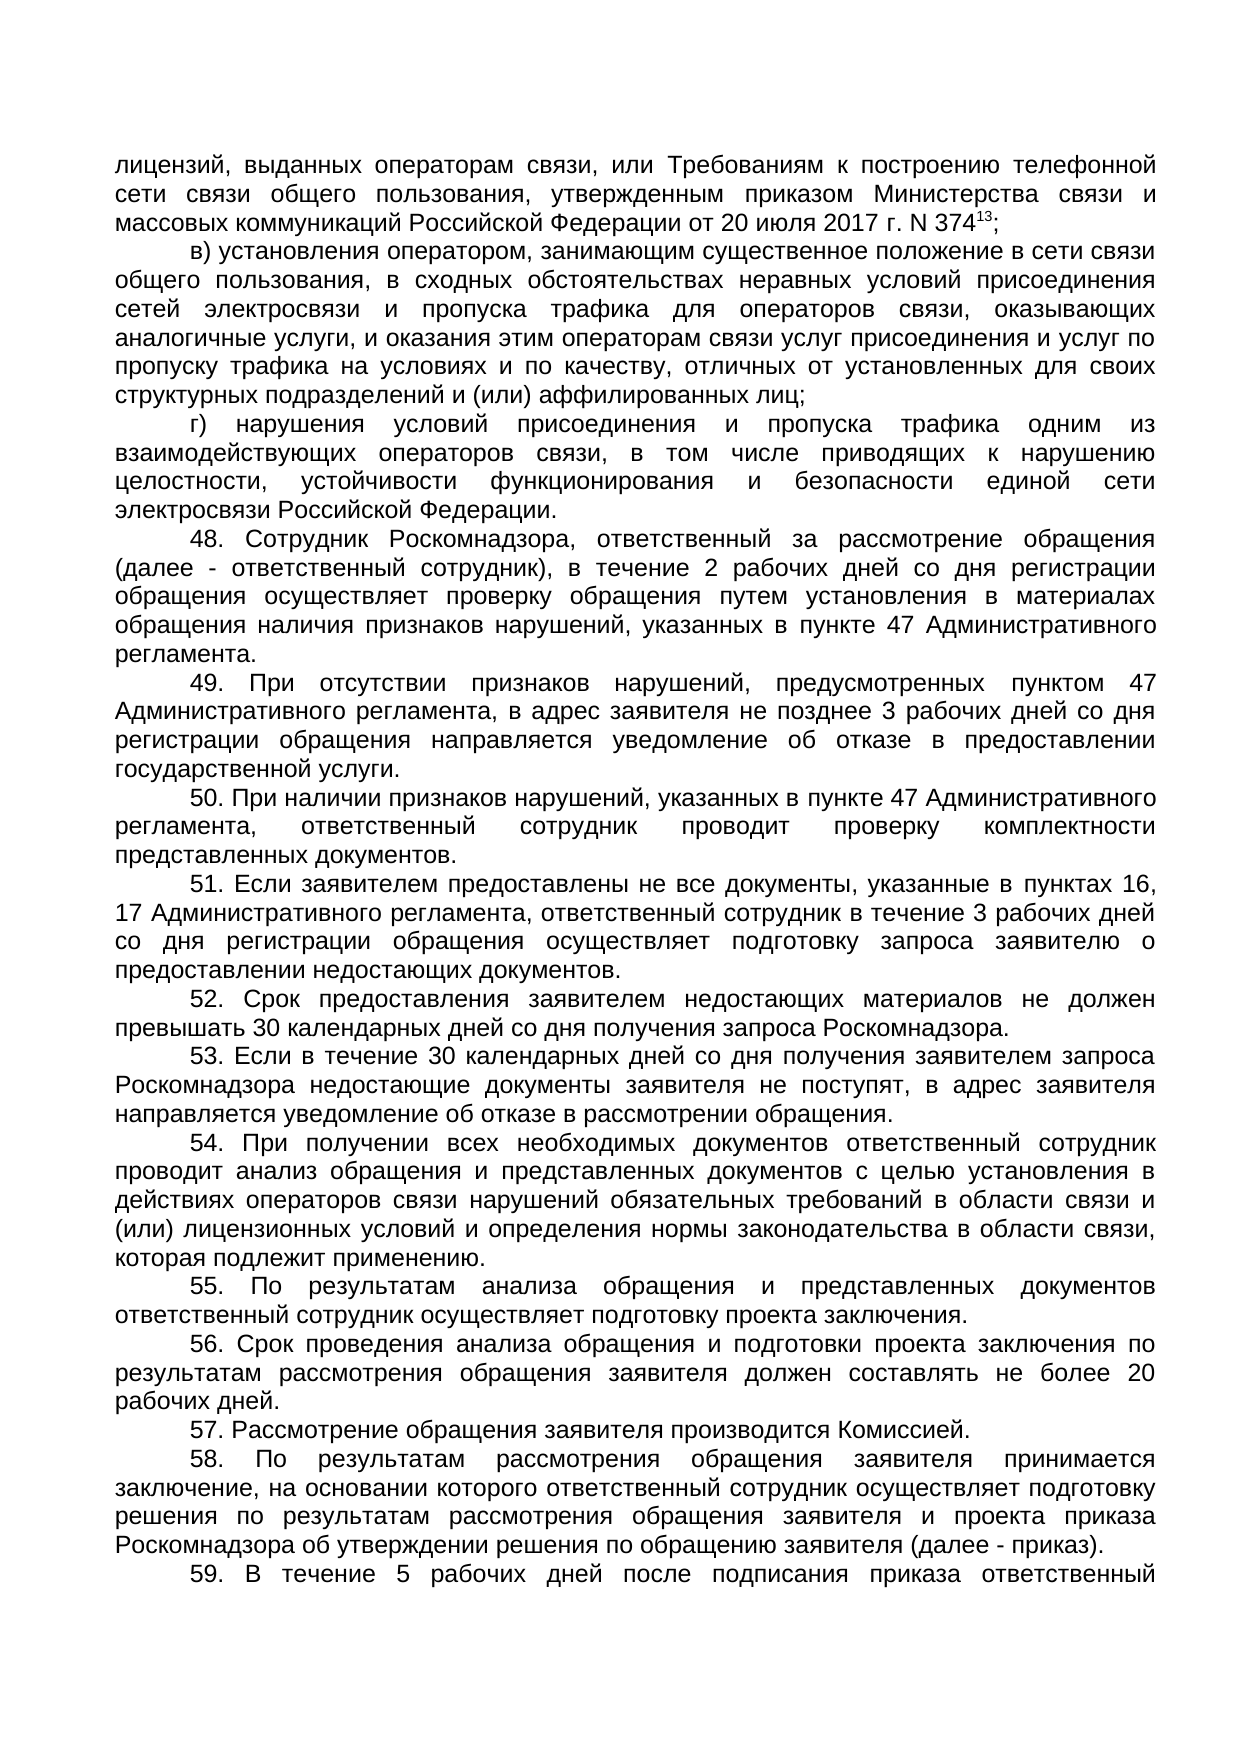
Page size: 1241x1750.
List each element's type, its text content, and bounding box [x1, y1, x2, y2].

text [114, 1559, 1157, 1587]
text в) установления оператором, занимающим существенное положение в сети связи общего пользования, в сходных обстоятельствах неравных условий присоединения сетей электросвязи и пропуска трафика для операторов связи, оказывающих аналогичные услуги, и оказания этим операторам связи услуг присоединения и услуг по пропуску трафика на условиях и по качеству, отличных от установленных для своих структурных подразделений и (или) аффилированных лиц; [114, 236, 1157, 409]
text 49. При отсутствии признаков нарушений, предусмотренных пунктом 47 Административного регламента, в адрес заявителя не позднее 3 рабочих дней со дня регистрации обращения направляется уведомление об отказе в предоставлении государственной услуги. [114, 667, 1157, 782]
text 52. Срок предоставления заявителем недостающих материалов не должен превышать 30 календарных дней со дня получения запроса Роскомнадзора. [114, 984, 1157, 1041]
text 51. Если заявителем предоставлены не все документы, указанные в пунктах 16, 17 Административного регламента, ответственный сотрудник в течение 3 рабочих дней со дня регистрации обращения осуществляет подготовку запроса заявителю о предоставлении недостающих документов. [114, 869, 1157, 984]
text 50. При наличии признаков нарушений, указанных в пункте 47 Административного регламента, ответственный сотрудник проводит проверку комплектности представленных документов. [114, 782, 1157, 869]
text 48. Сотрудник Роскомнадзора, ответственный за рассмотрение обращения (далее - ответственный сотрудник), в течение 2 рабочих дней со дня регистрации обращения осуществляет проверку обращения путем установления в материалах обращения наличия признаков нарушений, указанных в пункте 47 Административного регламента. [114, 524, 1157, 667]
text 57. Рассмотрение обращения заявителя производится Комиссией. [114, 1415, 1157, 1444]
text г) нарушения условий присоединения и пропуска трафика одним из взаимодействующих операторов связи, в том числе приводящих к нарушению целостности, устойчивости функционирования и безопасности единой сети электросвязи Российской Федерации. [114, 409, 1157, 524]
text 55. По результатам анализа обращения и представленных документов ответственный сотрудник осуществляет подготовку проекта заключения. [114, 1271, 1157, 1329]
text 58. По результатам рассмотрения обращения заявителя принимается заключение, на основании которого ответственный сотрудник осуществляет подготовку решения по результатам рассмотрения обращения заявителя и проекта приказа Роскомнадзора об утверждении решения по обращению заявителя (далее - приказ). [114, 1444, 1157, 1559]
text 54. При получении всех необходимых документов ответственный сотрудник проводит анализ обращения и представленных документов с целью установления в действиях операторов связи нарушений обязательных требований в области связи и (или) лицензионных условий и определения нормы законодательства в области связи, которая подлежит применению. [114, 1127, 1157, 1271]
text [114, 150, 1157, 236]
text 56. Срок проведения анализа обращения и подготовки проекта заключения по результатам рассмотрения обращения заявителя должен составлять не более 20 рабочих дней. [114, 1329, 1157, 1415]
text 53. Если в течение 30 календарных дней со дня получения заявителем запроса Роскомнадзора недостающие документы заявителя не поступят, в адрес заявителя направляется уведомление об отказе в рассмотрении обращения. [114, 1041, 1157, 1127]
